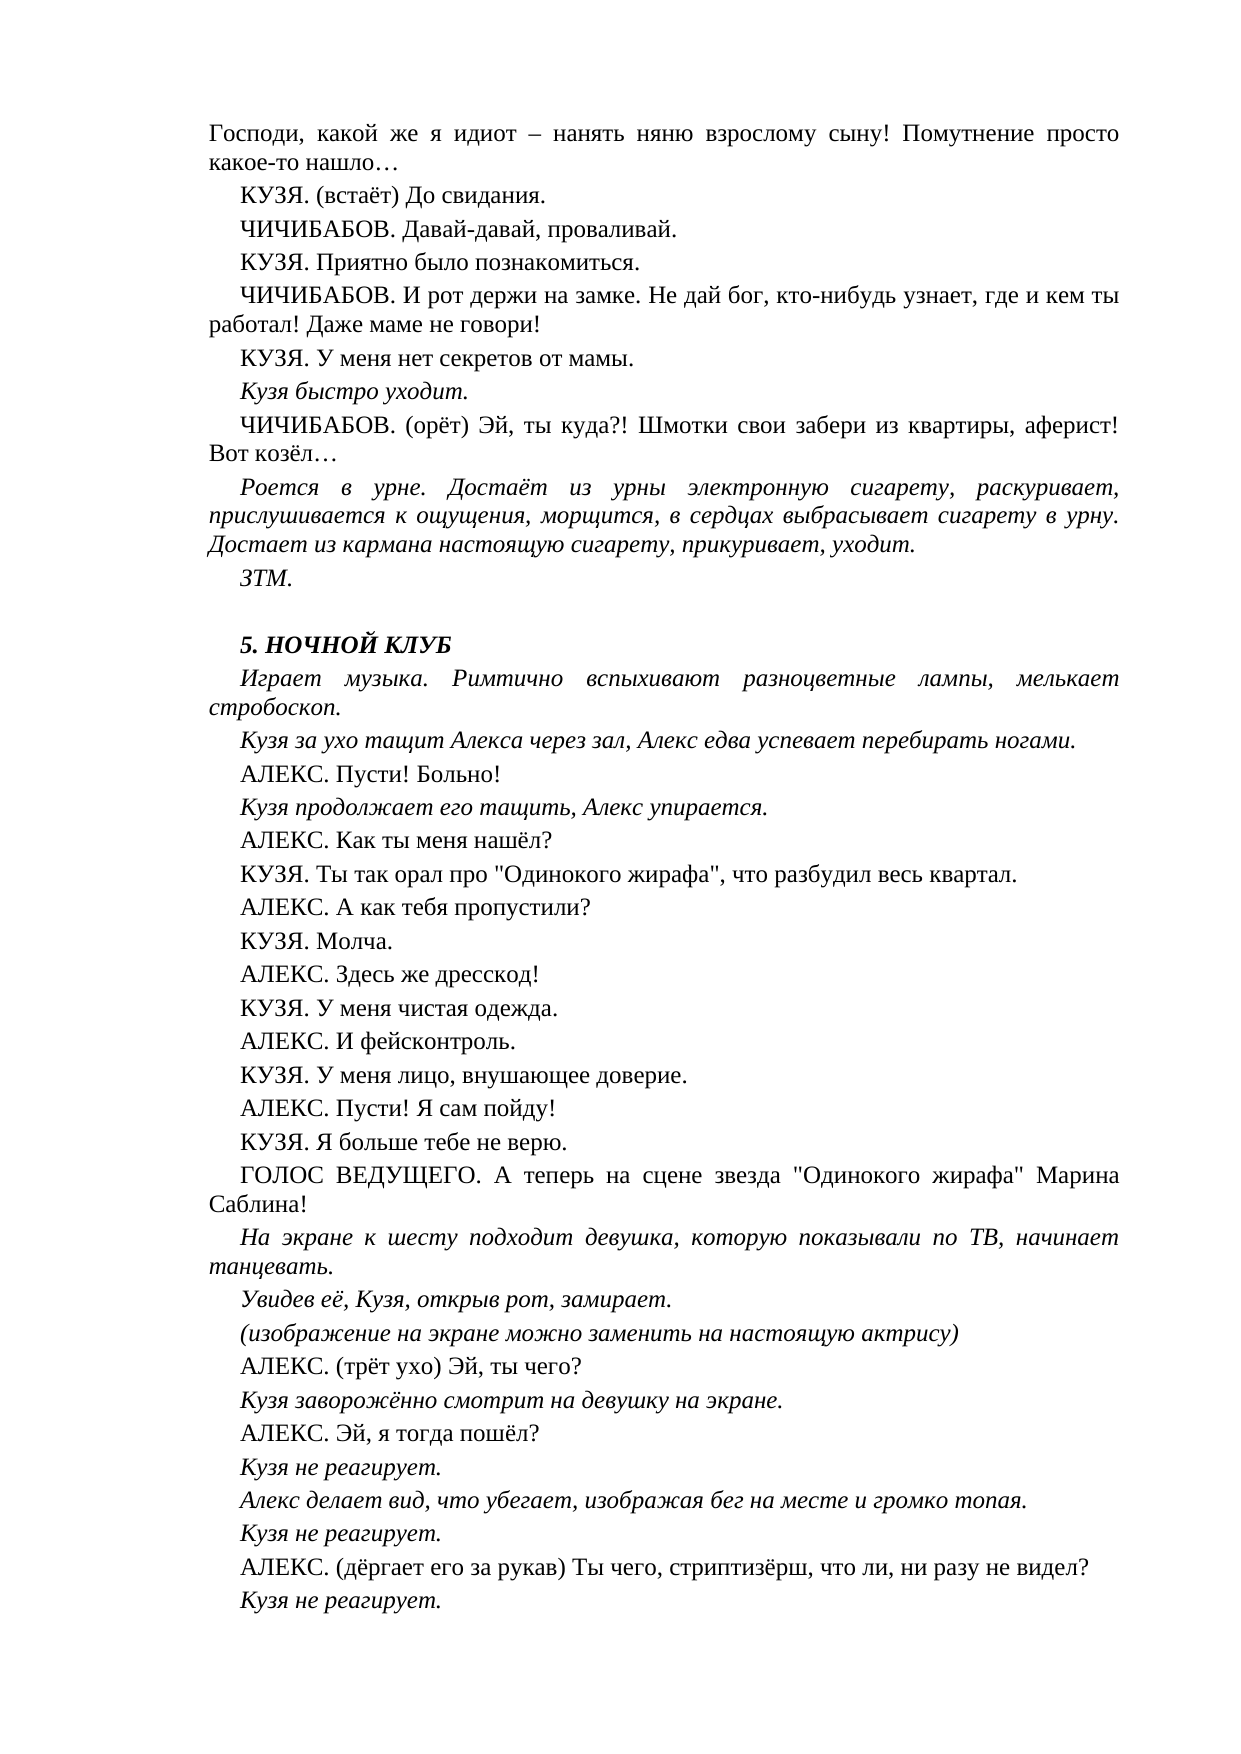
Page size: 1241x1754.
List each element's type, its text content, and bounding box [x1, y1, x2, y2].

text Роется в урне. Достаёт из урны электронную сигарету, раскуривает, прислушивается к ощущения, морщится, в сердцах выбрасывает сигарету в урну. Достает из кармана настоящую сигарету, прикуривает, уходит. [208, 472, 1120, 558]
text КУЗЯ. (встаёт) До свидания. [208, 180, 1120, 209]
text Кузя продолжает его тащить, Алекс упирается. [208, 792, 1120, 821]
text АЛЕКС. А как тебя пропустили? [208, 892, 1120, 921]
text ЧИЧИБАБОВ. Давай-давай, проваливай. [208, 214, 1120, 242]
text ГОЛОС ВЕДУЩЕГО. А теперь на сцене звезда "Одинокого жирафа" Марина Саблина! [208, 1160, 1120, 1217]
text ЧИЧИБАБОВ. И рот держи на замке. Не дай бог, кто-нибудь узнает, где и кем ты работал! Даже маме не говори! [208, 281, 1120, 338]
text АЛЕКС. (трёт ухо) Эй, ты чего? [208, 1351, 1120, 1380]
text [208, 118, 1120, 176]
text Кузя заворожённо смотрит на девушку на экране. [208, 1385, 1120, 1413]
text На экране к шесту подходит девушка, которую показывали по ТВ, начинает танцевать. [208, 1222, 1120, 1280]
text (изображение на экране можно заменить на настоящую актрису) [208, 1318, 1120, 1347]
text АЛЕКС. Пусти! Я сам пойду! [208, 1093, 1120, 1122]
text КУЗЯ. У меня нет секретов от мамы. [208, 343, 1120, 372]
text 5. НОЧНОЙ КЛУБ [208, 630, 1120, 658]
text КУЗЯ. Приятно было познакомиться. [208, 247, 1120, 276]
text АЛЕКС. И фейсконтроль. [208, 1026, 1120, 1055]
text АЛЕКС. (дёргает его за рукав) Ты чего, стриптизёрш, что ли, ни разу не видел? [208, 1552, 1120, 1581]
text Алекс делает вид, что убегает, изображая бег на месте и громко топая. [208, 1485, 1120, 1514]
text АЛЕКС. Эй, я тогда пошёл? [208, 1418, 1120, 1447]
text КУЗЯ. Молча. [208, 926, 1120, 955]
text КУЗЯ. У меня чистая одежда. [208, 993, 1120, 1022]
text КУЗЯ. Ты так орал про "Одинокого жирафа", что разбудил весь квартал. [208, 859, 1120, 888]
text КУЗЯ. Я больше тебе не верю. [208, 1127, 1120, 1155]
text АЛЕКС. Здесь же дресскод! [208, 959, 1120, 988]
text ЗТМ. [208, 563, 1120, 592]
text Кузя быстро уходит. [208, 376, 1120, 405]
text Кузя не реагирует. [208, 1518, 1120, 1547]
text Кузя за ухо тащит Алекса через зал, Алекс едва успевает перебирать ногами. [208, 725, 1120, 754]
text Играет музыка. Римтично вспыхивают разноцветные лампы, мелькает стробоскоп. [208, 663, 1120, 721]
text АЛЕКС. Пусти! Больно! [208, 759, 1120, 787]
text Увидев её, Кузя, открыв рот, замирает. [208, 1284, 1120, 1313]
text Кузя не реагирует. [208, 1452, 1120, 1480]
text АЛЕКС. Как ты меня нашёл? [208, 826, 1120, 854]
text Кузя не реагирует. [208, 1585, 1120, 1614]
text КУЗЯ. У меня лицо, внушающее доверие. [208, 1060, 1120, 1088]
text ЧИЧИБАБОВ. (орёт) Эй, ты куда?! Шмотки свои забери из квартиры, аферист! Вот козёл… [208, 410, 1120, 467]
